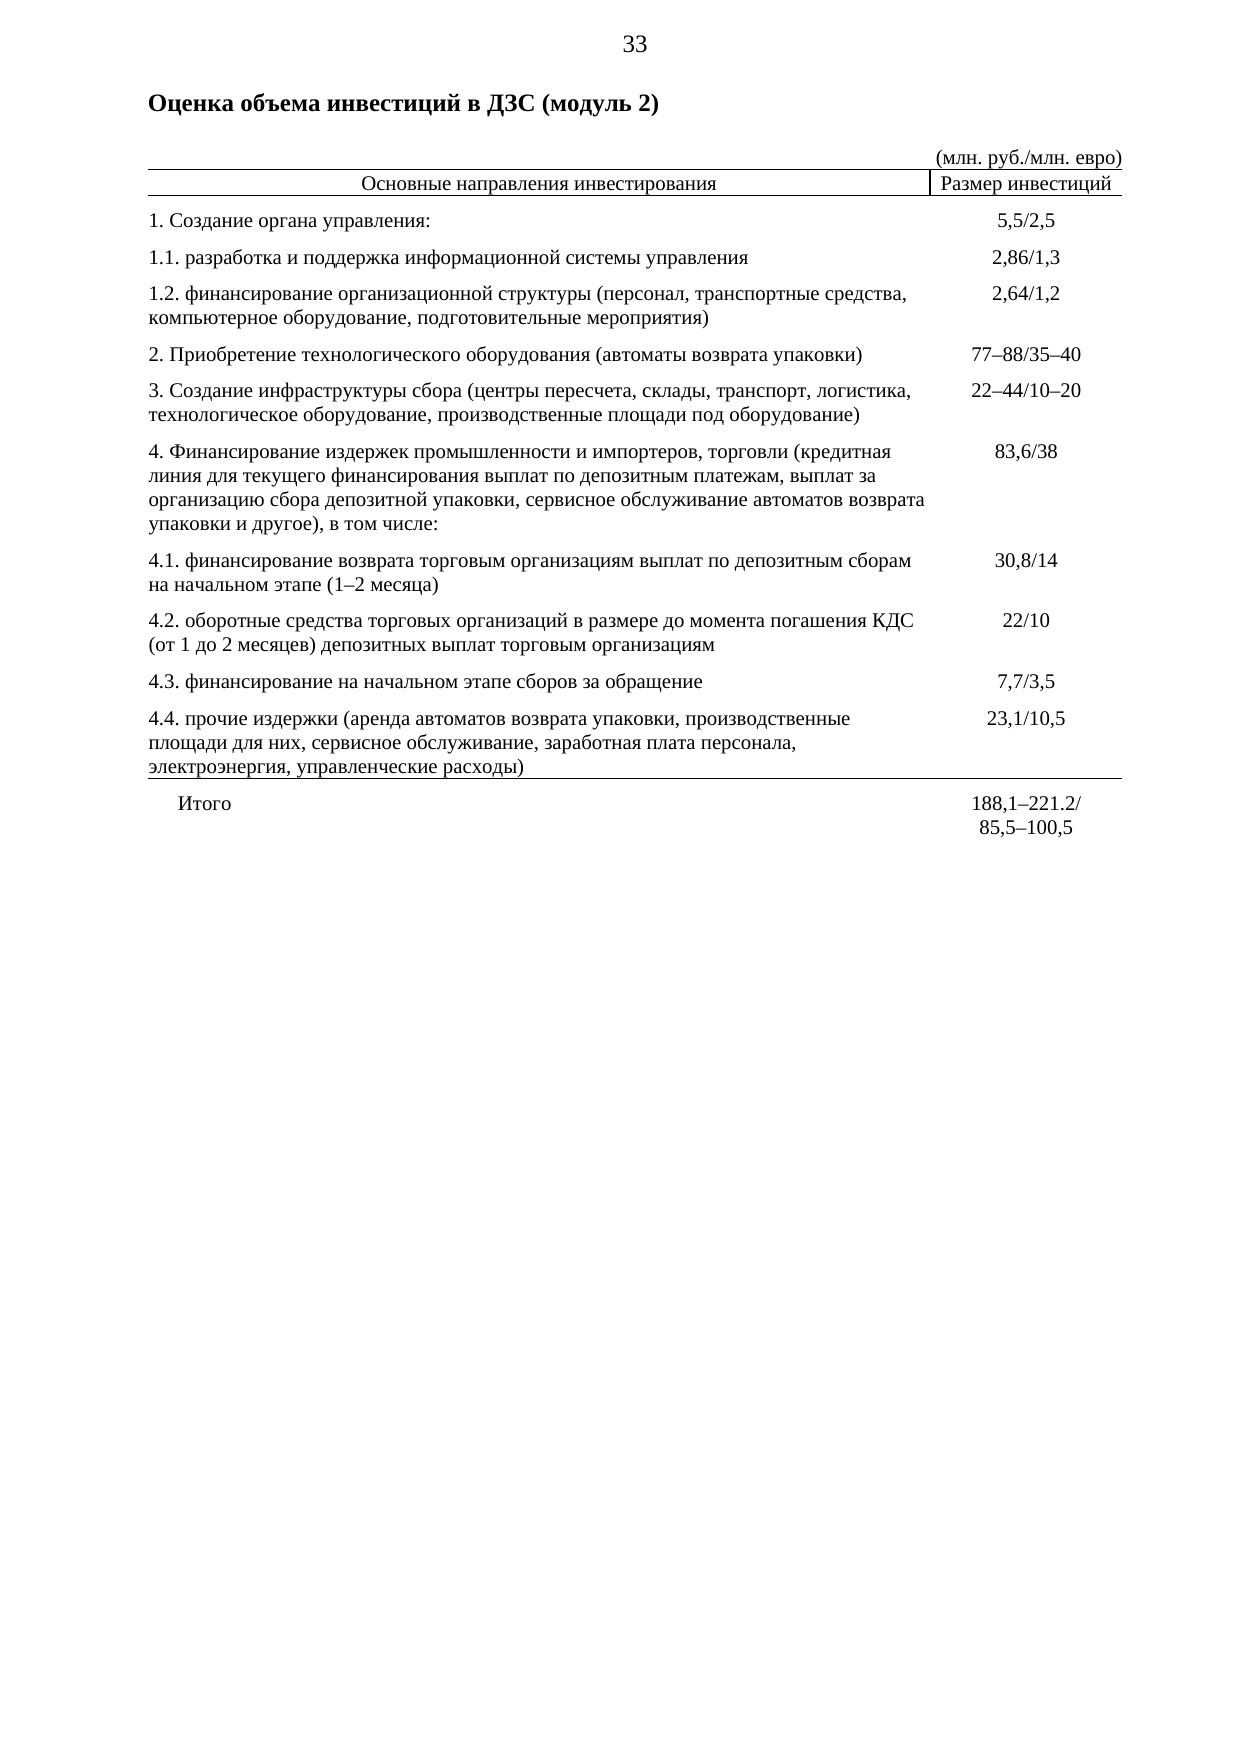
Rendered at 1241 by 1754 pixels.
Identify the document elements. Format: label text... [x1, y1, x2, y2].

table_header Основные направления инвестирования [148, 170, 929, 194]
table_cell 23,1/10,5 [930, 693, 1122, 778]
text (млн. руб./млн. евро) [148, 145, 1122, 169]
table_cell 4. Финансирование издержек промышленности и импортеров, торговли (кредитная линия для текущего финансирования выплат по депозитным платежам, выплат за организацию сбора депозитной упаковки, сервисное обслуживание автоматов возврата упаковки и другое), в том числе: [148, 426, 930, 535]
table_cell 188,1–221.2/ 85,5–100,5 [930, 779, 1122, 839]
table_cell 1. Создание органа управления: [148, 196, 930, 232]
table_cell 4.1. финансирование возврата торговым организациям выплат по депозитным сборам на начальном этапе (1–2 месяца) [148, 535, 930, 596]
table_cell 5,5/2,5 [930, 196, 1122, 232]
table_header Размер инвестиций [931, 170, 1122, 194]
table_cell 4.2. оборотные средства торговых организаций в размере до момента погашения КДС (от 1 до 2 месяцев) депозитных выплат торговым организациям [148, 596, 930, 656]
table_cell 22–44/10–20 [930, 366, 1122, 426]
table_cell 1.1. разработка и поддержка информационной системы управления [148, 232, 930, 269]
table_cell 30,8/14 [930, 535, 1122, 596]
table_cell 77–88/35–40 [930, 329, 1122, 366]
table_cell 22/10 [930, 596, 1122, 656]
table_cell 2,86/1,3 [930, 232, 1122, 269]
table_cell 2. Приобретение технологического оборудования (автоматы возврата упаковки) [148, 329, 930, 366]
table_cell Итого [148, 779, 930, 839]
table_cell 4.3. финансирование на начальном этапе сборов за обращение [148, 656, 930, 693]
table_cell 83,6/38 [930, 426, 1122, 535]
table_cell 4.4. прочие издержки (аренда автоматов возврата упаковки, производственные площади для них, сервисное обслуживание, заработная плата персонала, электроэнергия, управленческие расходы) [148, 693, 930, 778]
table_cell 1.2. финансирование организационной структуры (персонал, транспортные средства, компьютерное оборудование, подготовительные мероприятия) [148, 269, 930, 329]
table_cell 2,64/1,2 [930, 269, 1122, 329]
table_cell 3. Создание инфраструктуры сбора (центры пересчета, склады, транспорт, логистика, технологическое оборудование, производственные площади под оборудование) [148, 366, 930, 426]
table_cell 7,7/3,5 [930, 656, 1122, 693]
text Оценка объема инвестиций в ДЗС (модуль 2) [148, 88, 1122, 117]
